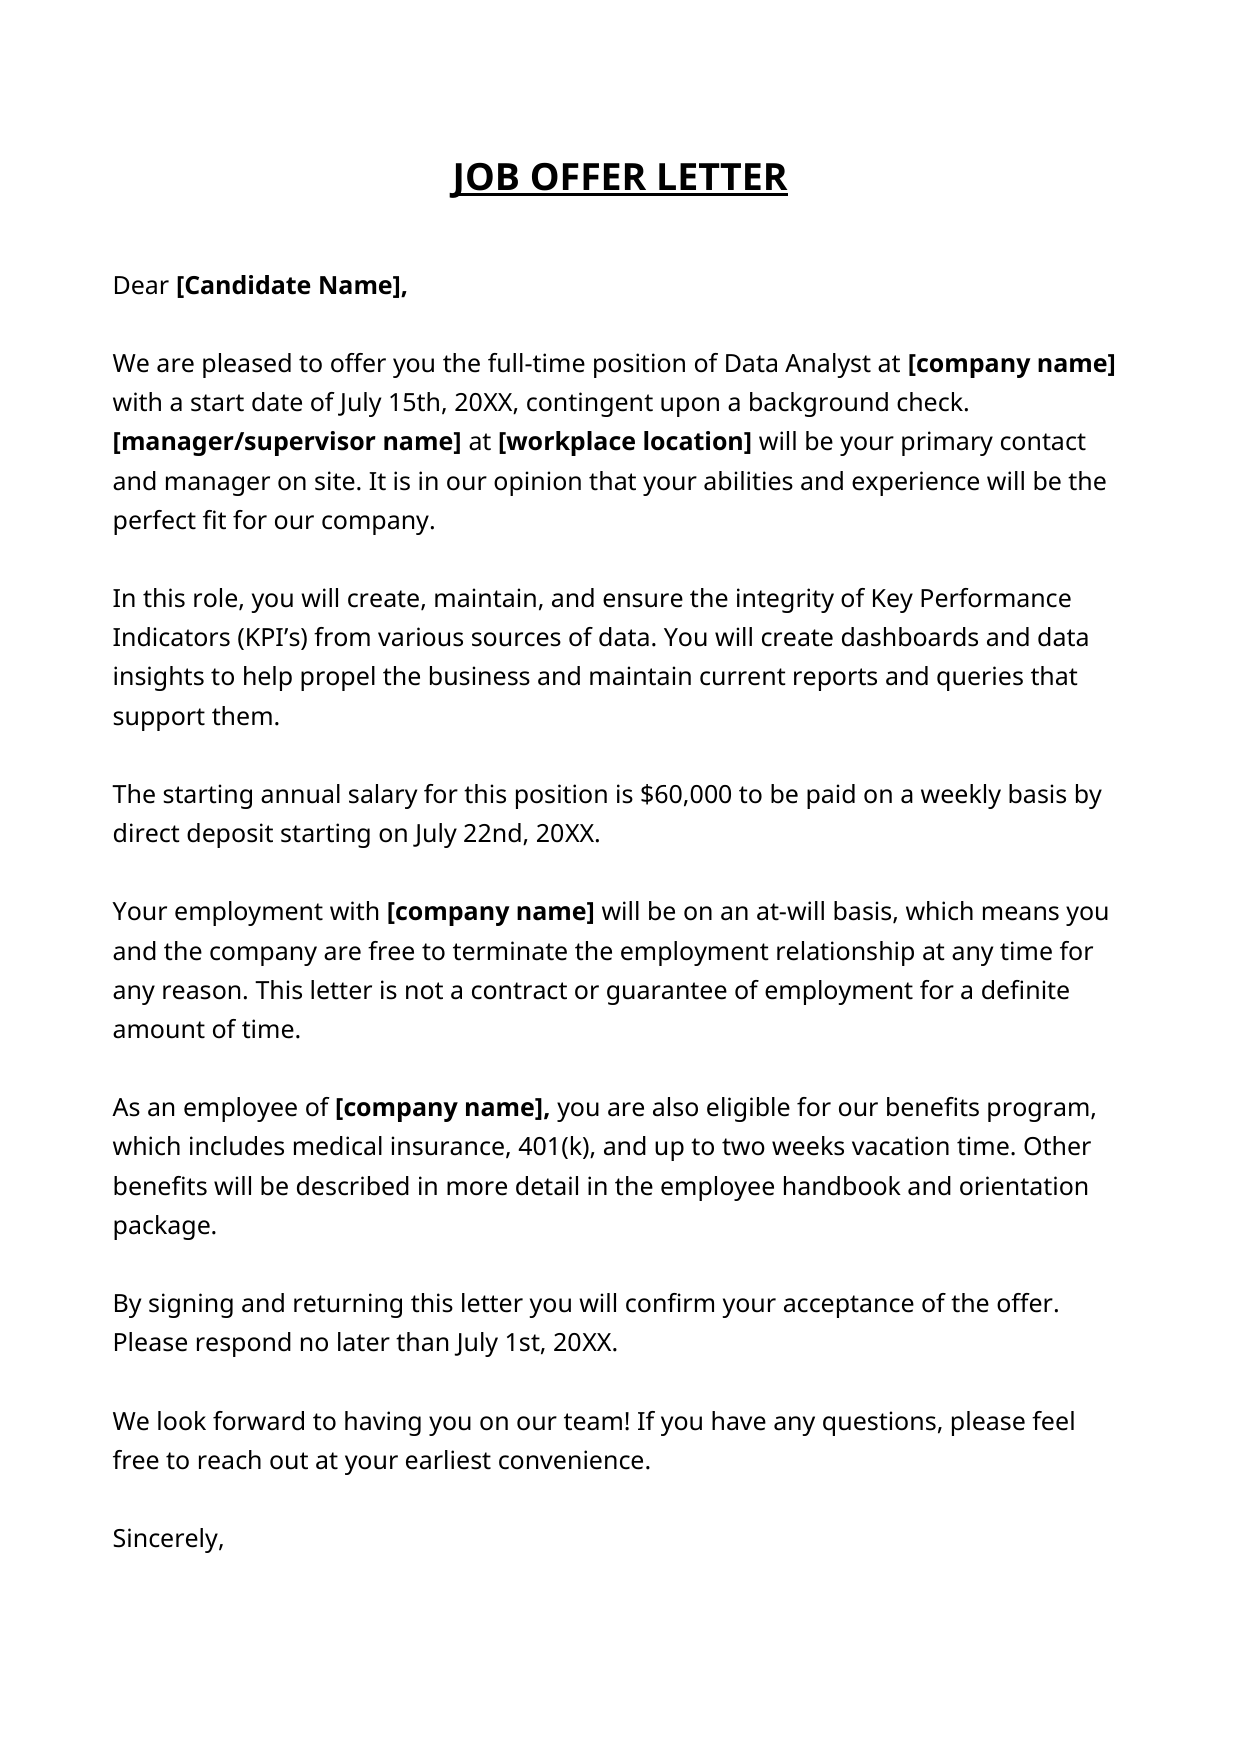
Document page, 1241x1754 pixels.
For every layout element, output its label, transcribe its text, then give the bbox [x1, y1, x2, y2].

text Your employment with [company name] will be on an at-will basis, which means you and the company are free to terminate the employment relationship at any time for any reason. This letter is not a contract or guarantee of employment for a definite amount of time. [112, 894, 1128, 1046]
text The starting annual salary for this position is $60,000 to be paid on a weekly basis by direct deposit starting on July 22nd, 20XX. [112, 776, 1128, 850]
text By signing and returning this letter you will confirm your acceptance of the offer. Please respond no later than July 1st, 20XX. [112, 1286, 1128, 1359]
text As an employee of [company name], you are also eligible for our benefits program, which includes medical insurance, 401(k), and up to two weeks vacation time. Other benefits will be described in more detail in the employee handbook and orientation package. [112, 1090, 1128, 1241]
text In this role, you will create, maintain, and ensure the integrity of Key Performance Indicators (KPI’s) from various sources of data. You will create dashboards and data insights to help propel the business and maintain current reports and queries that support them. [112, 581, 1128, 732]
text We are pleased to offer you the full-time position of Data Analyst at [company name] with a start date of July 15th, 20XX, contingent upon a background check. [manager/supervisor name] at [workplace location] will be your primary contact and manager on site. It is in our opinion that your abilities and experience will be the perfect fit for our company. [112, 346, 1128, 536]
text We look forward to having you on our team! If you have any questions, please feel free to reach out at your earliest convenience. [112, 1403, 1128, 1476]
text Sincerely, [112, 1521, 1128, 1588]
text JOB OFFER LETTER [112, 150, 1128, 201]
text Dear [Candidate Name], [112, 267, 1128, 301]
